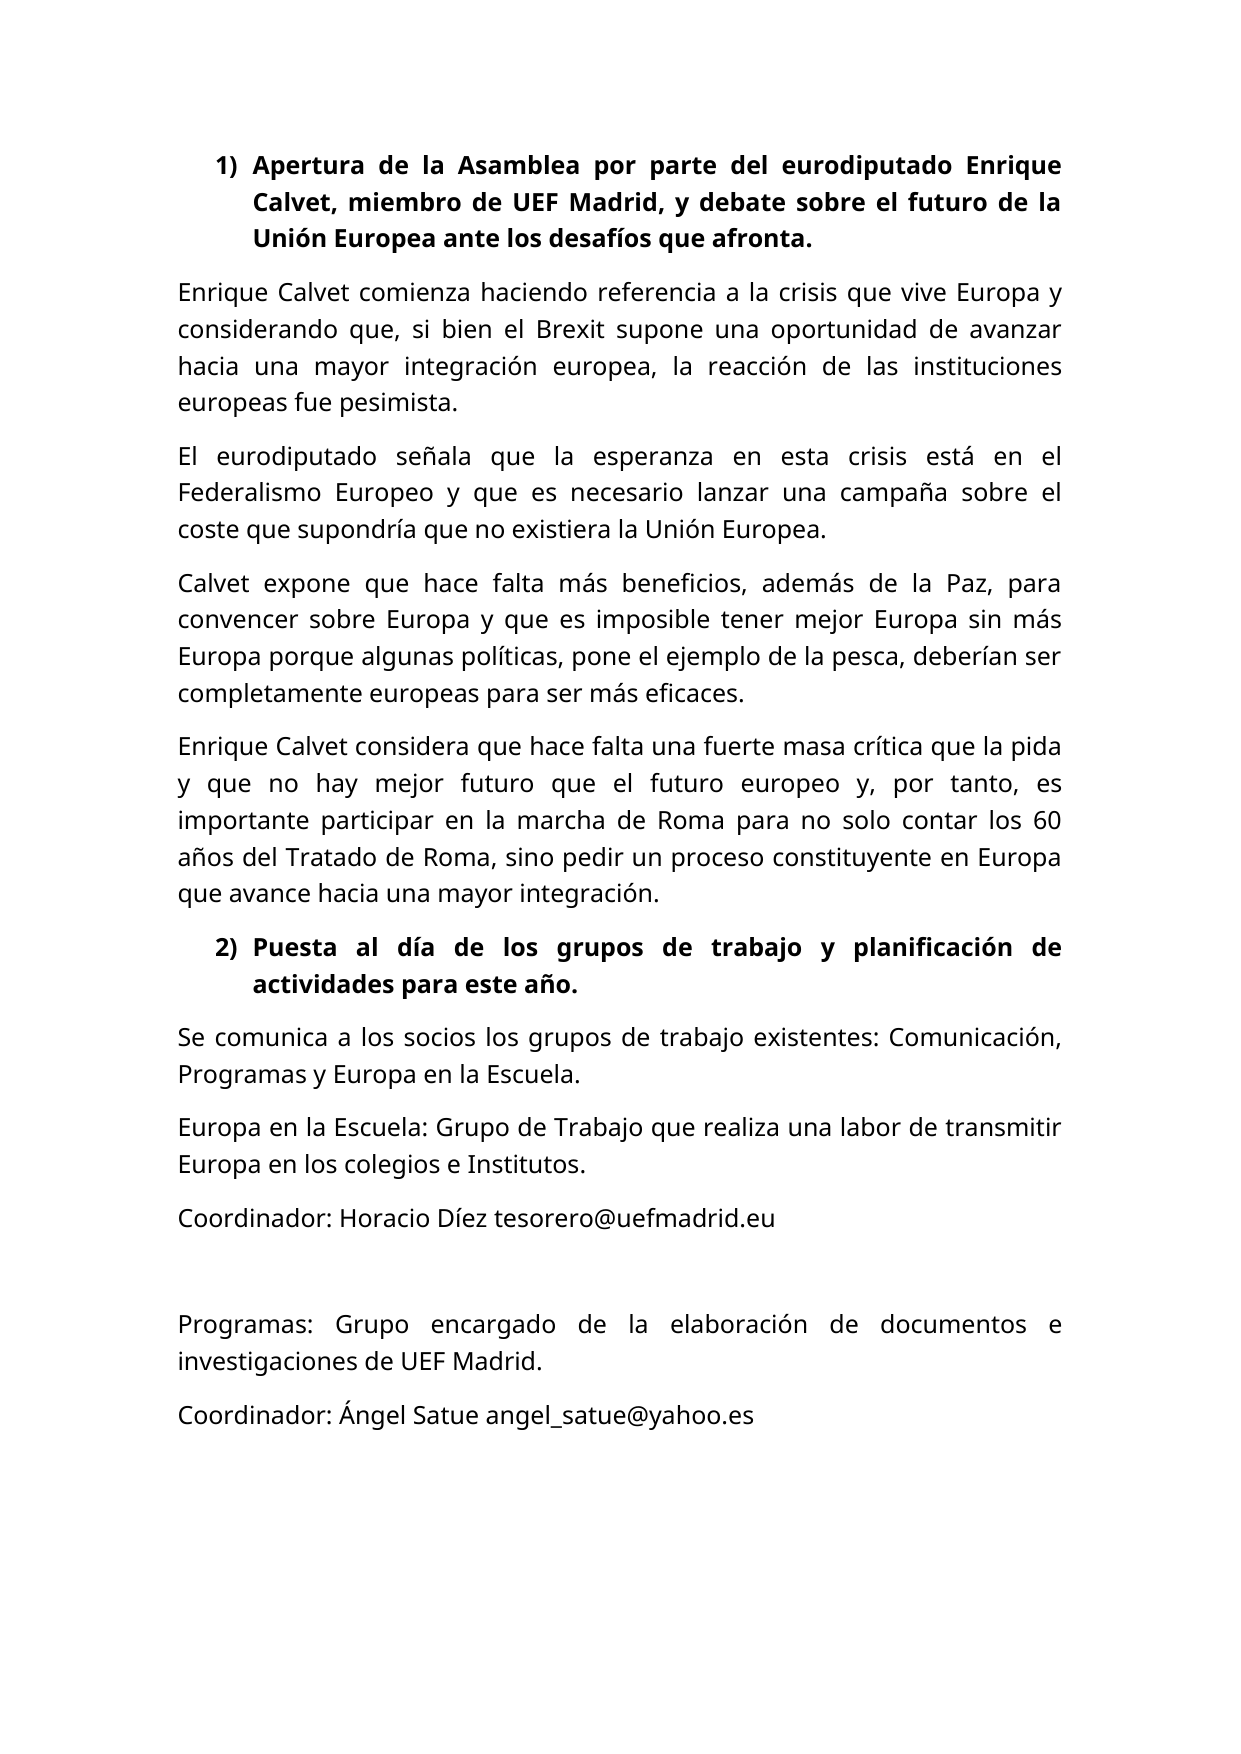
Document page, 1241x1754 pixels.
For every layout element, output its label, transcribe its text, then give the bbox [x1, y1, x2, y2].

text Coordinador: Ángel Satue angel_satue@yahoo.es [177, 1397, 1063, 1431]
list Apertura de la Asamblea por parte del eurodiputado Enrique Calvet, miembro de UEF Madrid, y debate sobre el futuro de la Unión Europea ante los desafíos que afronta. [215, 148, 1063, 255]
text Europa en la Escuela: Grupo de Trabajo que realiza una labor de transmitir Europa en los colegios e Institutos. [177, 1110, 1063, 1181]
text El eurodiputado señala que la esperanza en esta crisis está en el Federalismo Europeo y que es necesario lanzar una campaña sobre el coste que supondría que no existiera la Unión Europea. [177, 438, 1063, 546]
text Enrique Calvet considera que hace falta una fuerte masa crítica que la pida y que no hay mejor futuro que el futuro europeo y, por tanto, es importante participar en la marcha de Roma para no solo contar los 60 años del Tratado de Roma, sino pedir un proceso constituyente en Europa que avance hacia una mayor integración. [177, 729, 1063, 910]
list Puesta al día de los grupos de trabajo y planificación de actividades para este año. [215, 929, 1063, 1000]
text Se comunica a los socios los grupos de trabajo existentes: Comunicación, Programas y Europa en la Escuela. [177, 1020, 1063, 1091]
text Enrique Calvet comienza haciendo referencia a la crisis que vive Europa y considerando que, si bien el Brexit supone una oportunidad de avanzar hacia una mayor integración europea, la reacción de las instituciones europeas fue pesimista. [177, 274, 1063, 419]
text Programas: Grupo encargado de la elaboración de documentos e investigaciones de UEF Madrid. [177, 1307, 1063, 1378]
text Calvet expone que hace falta más beneficios, además de la Paz, para convencer sobre Europa y que es imposible tener mejor Europa sin más Europa porque algunas políticas, pone el ejemplo de la pesca, deberían ser completamente europeas para ser más eficaces. [177, 565, 1063, 710]
text Coordinador: Horacio Díez tesorero@uefmadrid.eu [177, 1200, 1063, 1234]
